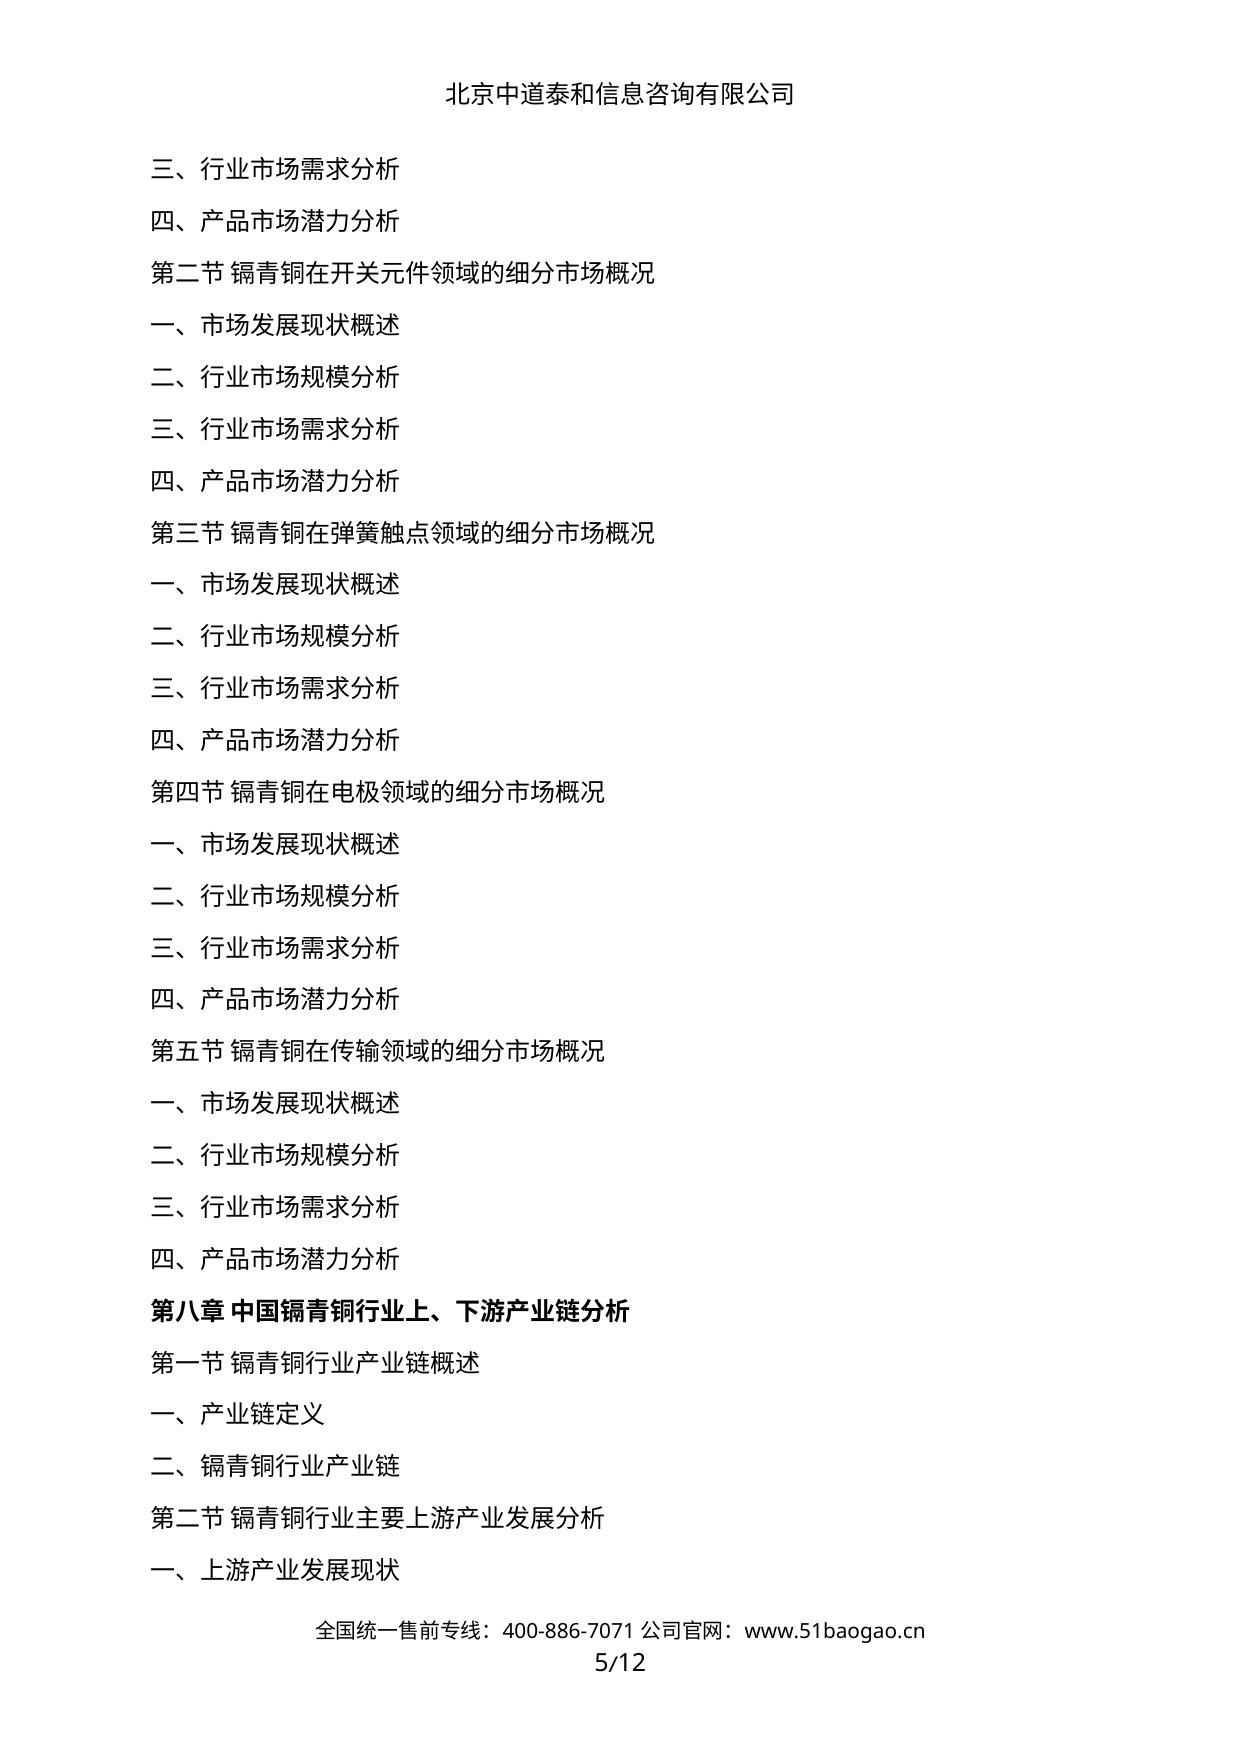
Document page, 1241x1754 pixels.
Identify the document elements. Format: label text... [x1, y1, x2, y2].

text 三、行业市场需求分析 [150, 669, 1090, 705]
text 四、产品市场潜力分析 [150, 721, 1090, 757]
text 第二节 镉青铜在开关元件领域的细分市场概况 [150, 254, 1090, 290]
text 四、产品市场潜力分析 [150, 1239, 1090, 1276]
text 二、行业市场规模分析 [150, 876, 1090, 912]
text 四、产品市场潜力分析 [150, 980, 1090, 1016]
text 第三节 镉青铜在弹簧触点领域的细分市场概况 [150, 513, 1090, 549]
text 二、行业市场规模分析 [150, 1136, 1090, 1172]
text 二、行业市场规模分析 [150, 617, 1090, 653]
text 一、市场发展现状概述 [150, 306, 1090, 342]
text 第四节 镉青铜在电极领域的细分市场概况 [150, 772, 1090, 809]
text 第二节 镉青铜行业主要上游产业发展分析 [150, 1499, 1090, 1535]
text 一、市场发展现状概述 [150, 565, 1090, 601]
text 二、行业市场规模分析 [150, 357, 1090, 394]
text 第八章 中国镉青铜行业上、下游产业链分析 [150, 1291, 1090, 1327]
text 一、市场发展现状概述 [150, 1084, 1090, 1120]
text 三、行业市场需求分析 [150, 928, 1090, 964]
text 一、产业链定义 [150, 1395, 1090, 1431]
text 一、上游产业发展现状 [150, 1551, 1090, 1587]
text 第五节 镉青铜在传输领域的细分市场概况 [150, 1032, 1090, 1068]
text 第一节 镉青铜行业产业链概述 [150, 1343, 1090, 1379]
text 三、行业市场需求分析 [150, 1187, 1090, 1224]
text 三、行业市场需求分析 [150, 409, 1090, 446]
text 二、镉青铜行业产业链 [150, 1447, 1090, 1483]
text 三、行业市场需求分析 [150, 150, 1090, 186]
text 四、产品市场潜力分析 [150, 461, 1090, 497]
text 一、市场发展现状概述 [150, 824, 1090, 861]
text 四、产品市场潜力分析 [150, 202, 1090, 238]
